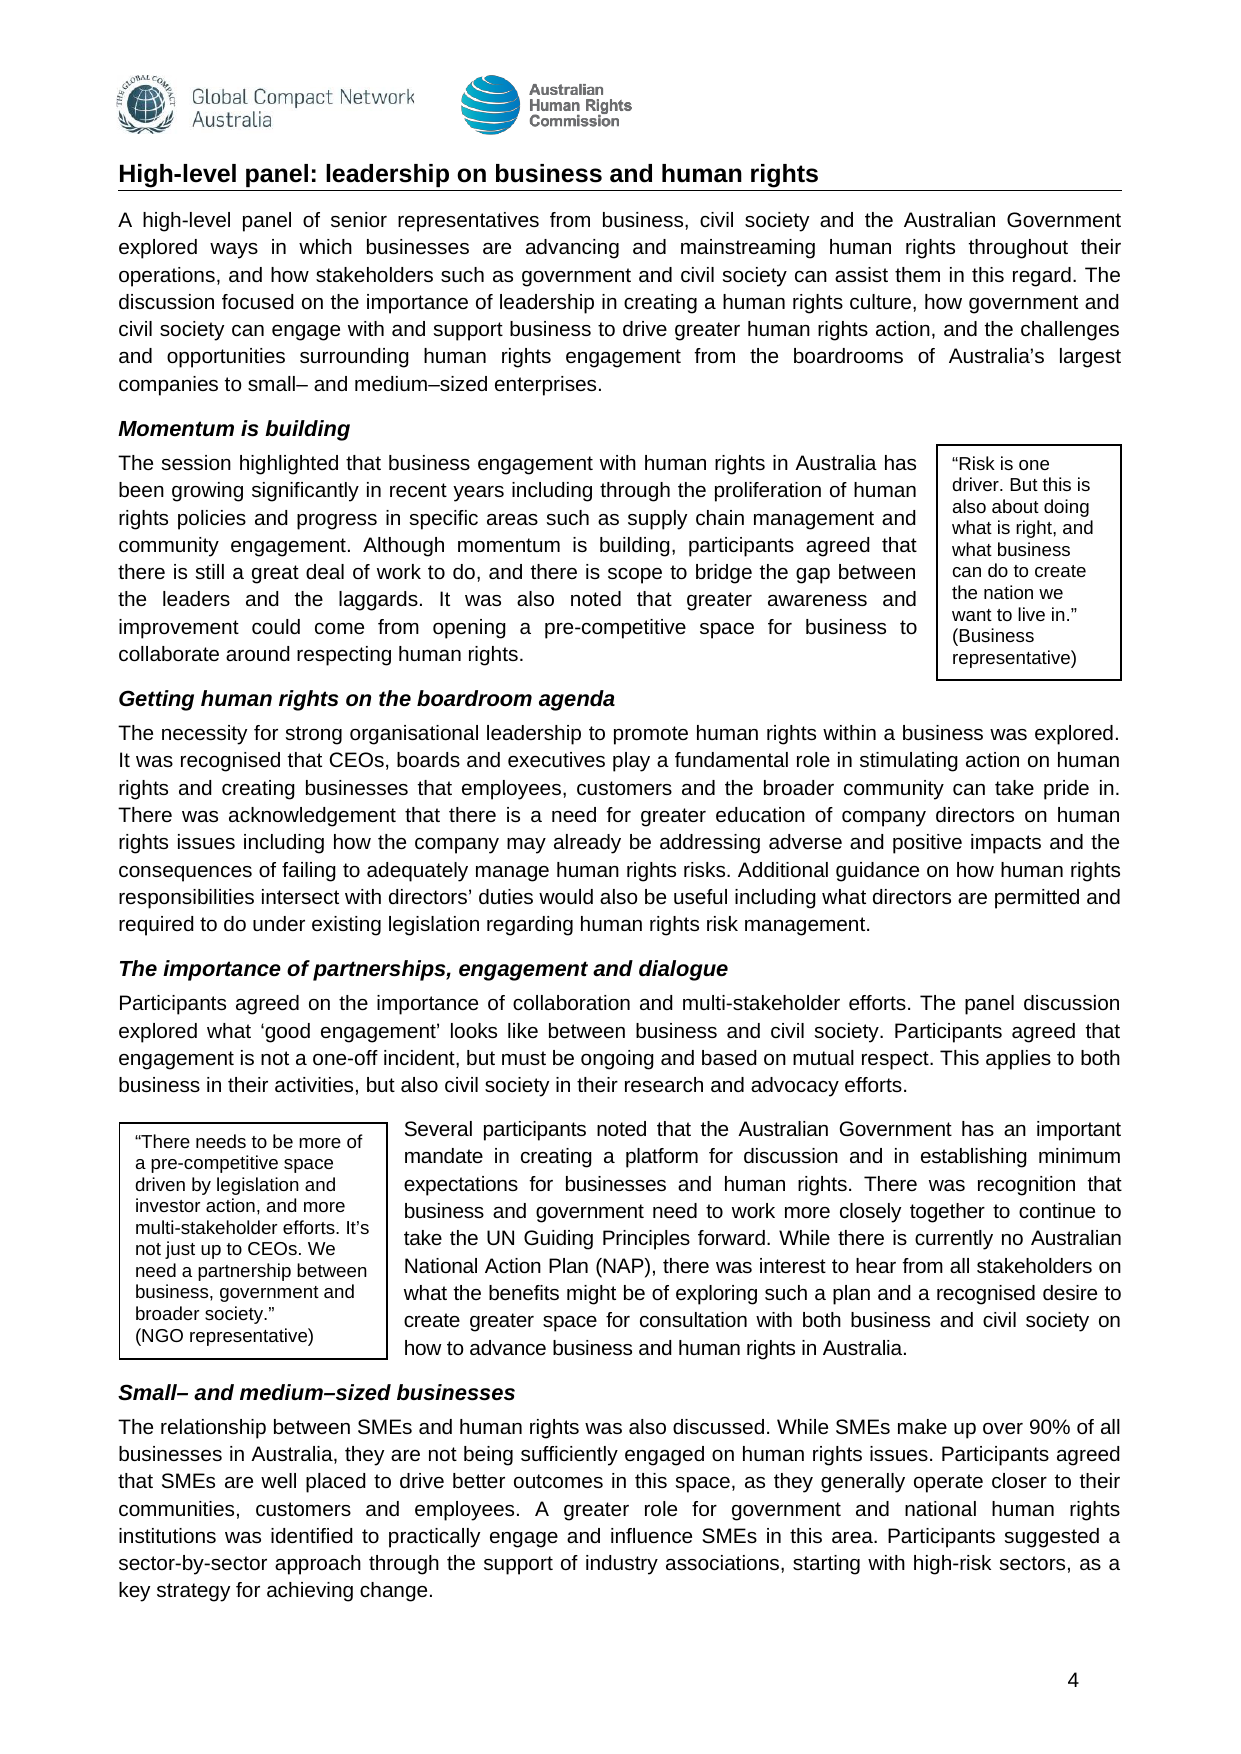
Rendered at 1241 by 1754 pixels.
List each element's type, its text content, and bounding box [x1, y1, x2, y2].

subtitle High-level panel: leadership on business and human rights [118, 159, 1122, 190]
picture [458, 75, 486, 135]
text Participants agreed on the importance of collaboration and multi-stakeholder efforts. The panel discussion explored what ‘good engagement’ looks like between business and civil society. Participants agreed that engagement is not a one-off incident, but must be ongoing and based on mutual respect. This applies to both business in their activities, but also civil society in their research and advocacy efforts. [118, 991, 1122, 1097]
text The session highlighted that business engagement with human rights in Australia has been growing significantly in recent years including through the proliferation of human rights policies and progress in specific areas such as supply chain management and community engagement. Although momentum is building, participants agreed that there is still a great deal of work to do, and there is scope to bridge the gap between the leaders and the laggards. It was also noted that greater awareness and improvement could come from opening a pre-competitive space for business to collaborate around respecting human rights. [118, 451, 936, 666]
text Getting human rights on the boardroom agenda [118, 686, 1122, 711]
text Momentum is building [118, 416, 1122, 441]
picture [116, 75, 415, 134]
text Small– and medium–sized businesses [118, 1379, 1122, 1404]
text The relationship between SMEs and human rights was also discussed. While SMEs make up over 90% of all businesses in Australia, they are not being sufficiently engaged on human rights issues. Participants agreed that SMEs are well placed to drive better outcomes in this space, as they generally operate closer to their communities, customers and employees. A greater role for government and national human rights institutions was identified to practically engage and influence SMEs in this area. Participants suggested a sector-by-sector approach through the support of industry associations, starting with high-risk sectors, as a key strategy for achieving change. [118, 1414, 1122, 1602]
text The necessity for strong organisational leadership to promote human rights within a business was explored. It was recognised that CEOs, boards and executives play a fundamental role in stimulating action on human rights and creating businesses that employees, customers and the broader community can take pride in. There was acknowledgement that there is a need for greater education of company directors on human rights issues including how the company may already be addressing adverse and positive impacts and the consequences of failing to adequately manage human rights risks. Additional guidance on how human rights responsibilities intersect with directors’ duties would also be useful including what directors are permitted and required to do under existing legislation regarding human rights risk management. [118, 721, 1122, 936]
text The importance of partnerships, engagement and dialogue [118, 956, 1122, 981]
text Several participants noted that the Australian Government has an important mandate in creating a platform for discussion and in establishing minimum expectations for businesses and human rights. There was recognition that business and government need to work more closely together to continue to take the UN Guiding Principles forward. While there is currently no Australian National Action Plan (NAP), there was interest to hear from all stakeholders on what the benefits might be of exploring such a plan and a recognised desire to create greater space for consultation with both business and civil society on how to advance business and human rights in Australia. [118, 1117, 1122, 1359]
picture [497, 75, 633, 135]
text A high-level panel of senior representatives from business, civil society and the Australian Government explored ways in which businesses are advancing and mainstreaming human rights throughout their operations, and how stakeholders such as government and civil society can assist them in this regard. The discussion focused on the importance of leadership in creating a human rights culture, how government and civil society can engage with and support business to drive greater human rights action, and the challenges and opportunities surrounding human rights engagement from the boardrooms of Australia’s largest companies to small– and medium–sized enterprises. [118, 208, 1122, 396]
